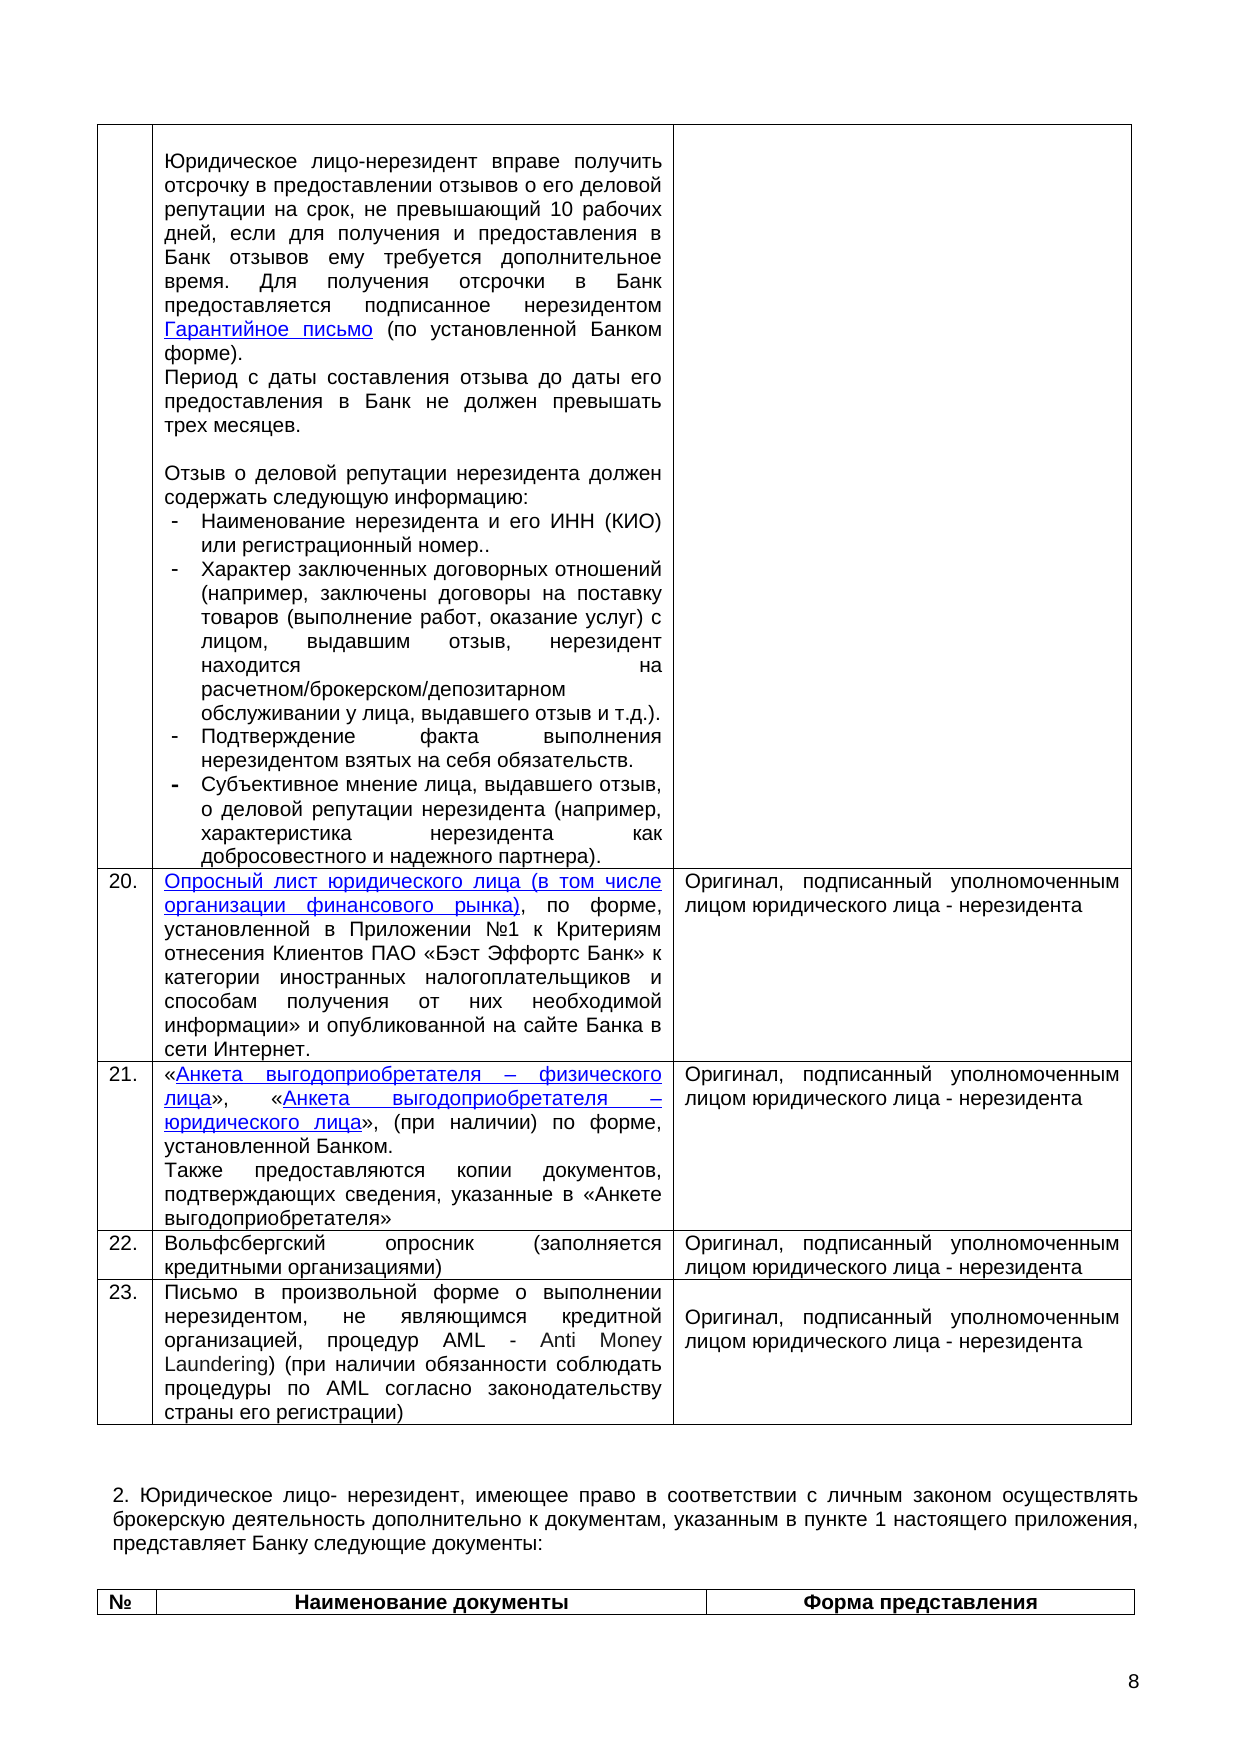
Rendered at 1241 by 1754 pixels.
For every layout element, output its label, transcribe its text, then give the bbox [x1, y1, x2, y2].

table_cell Письмо в произвольной форме о выполнении нерезидентом, не являющимся кредитной организацией, процедур AML - Anti Money Laundering) (при наличии обязанности соблюдать процедуры по AML согласно законодательству страны его регистрации) [153, 1280, 673, 1423]
table_cell [98, 1231, 152, 1279]
table_cell Вольфсбергский опросник (заполняется кредитными организациями) [153, 1231, 673, 1279]
table_header Форма представления [707, 1590, 1134, 1614]
table_cell Оригинал, подписанный уполномоченным лицом юридического лица - нерезидента [674, 1062, 1131, 1230]
table_header Наименование документы [157, 1590, 706, 1614]
text 2. Юридическое лицо- нерезидент, имеющее право в соответствии с личным законом осуществлять брокерскую деятельность дополнительно к документам, указанным в пункте 1 настоящего приложения, представляет Банку следующие документы: [112, 1483, 1140, 1555]
table_cell Оригинал, подписанный уполномоченным лицом юридического лица - нерезидента [674, 869, 1131, 1061]
table_cell Опросный лист юридического лица (в том числе организации финансового рынка), по форме, установленной в Приложении №1 к Критериям отнесения Клиентов ПАО «Бэст Эффортс Банк» к категории иностранных налогоплательщиков и способам получения от них необходимой информации» и опубликованной на сайте Банка в сети Интернет. [153, 869, 673, 1061]
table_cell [674, 125, 1131, 868]
table_cell [98, 1062, 152, 1230]
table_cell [153, 125, 673, 868]
table_cell [98, 125, 152, 868]
table_cell [98, 869, 152, 1061]
table_cell «Анкета выгодоприобретателя – физического лица», «Анкета выгодоприобретателя – юридического лица», (при наличии) по форме, установленной Банком. Также предоставляются копии документов, подтверждающих сведения, указанные в «Анкете выгодоприобретателя» [153, 1062, 673, 1230]
table_cell Оригинал, подписанный уполномоченным лицом юридического лица - нерезидента [674, 1231, 1131, 1279]
table_header № [98, 1590, 156, 1614]
table_cell [98, 1280, 152, 1423]
table_cell Оригинал, подписанный уполномоченным лицом юридического лица - нерезидента [674, 1280, 1131, 1423]
